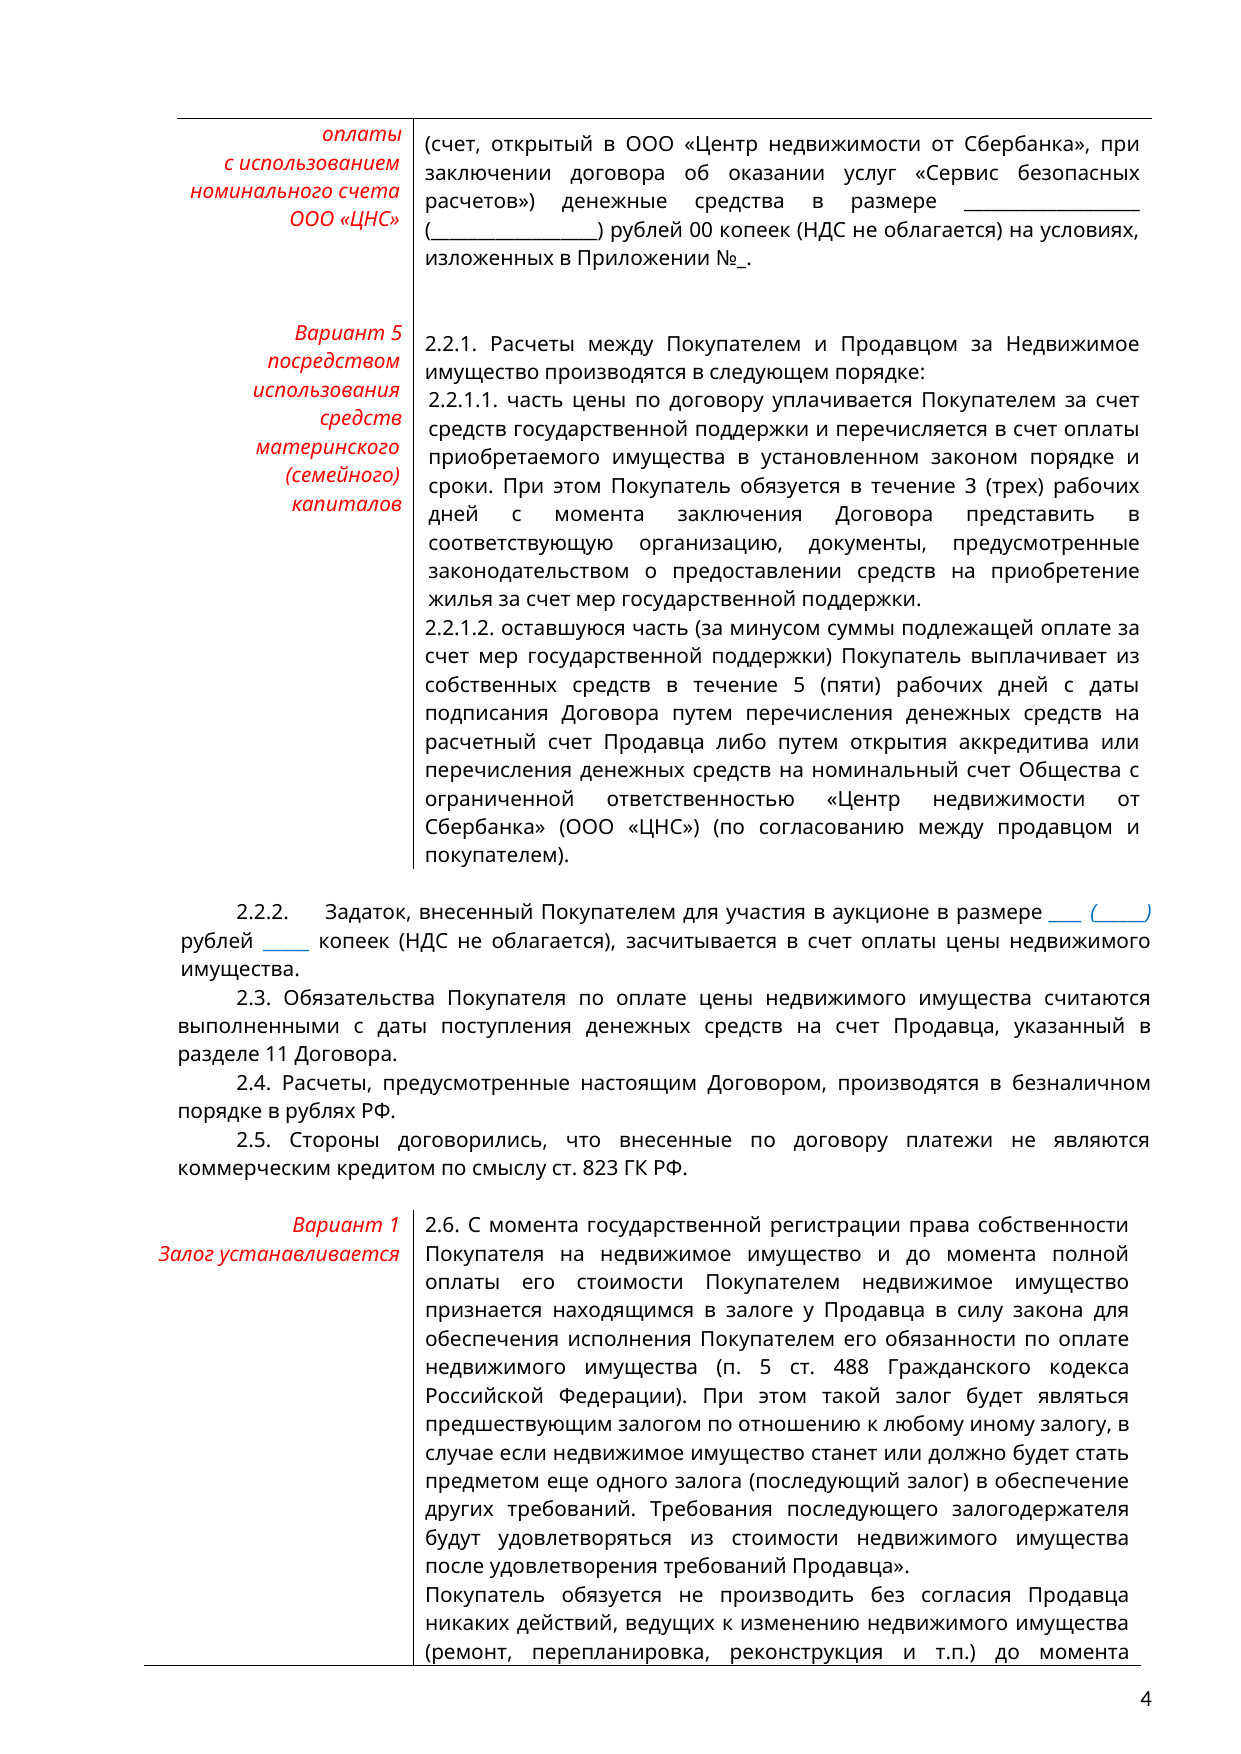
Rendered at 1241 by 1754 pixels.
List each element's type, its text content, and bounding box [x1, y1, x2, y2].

text 2.4. Расчеты, предусмотренные настоящим Договором, производятся в безналичном порядке в рублях РФ. [177, 1068, 1152, 1125]
list Задаток, внесенный Покупателем для участия в аукционе в размере ____ (______) рублей _____ копеек (НДС не облагается), засчитывается в счет оплаты цены недвижимого имущества. [180, 897, 1152, 983]
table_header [144, 1210, 413, 1665]
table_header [414, 1210, 1141, 1665]
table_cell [177, 119, 413, 869]
text 2.5. Стороны договорились, что внесенные по договору платежи не являются коммерческим кредитом по смыслу ст. 823 ГК РФ. [177, 1125, 1152, 1182]
text 2.3. Обязательства Покупателя по оплате цены недвижимого имущества считаются выполненными с даты поступления денежных средств на счет Продавца, указанный в разделе 11 Договора. [177, 983, 1152, 1068]
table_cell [414, 119, 1152, 869]
